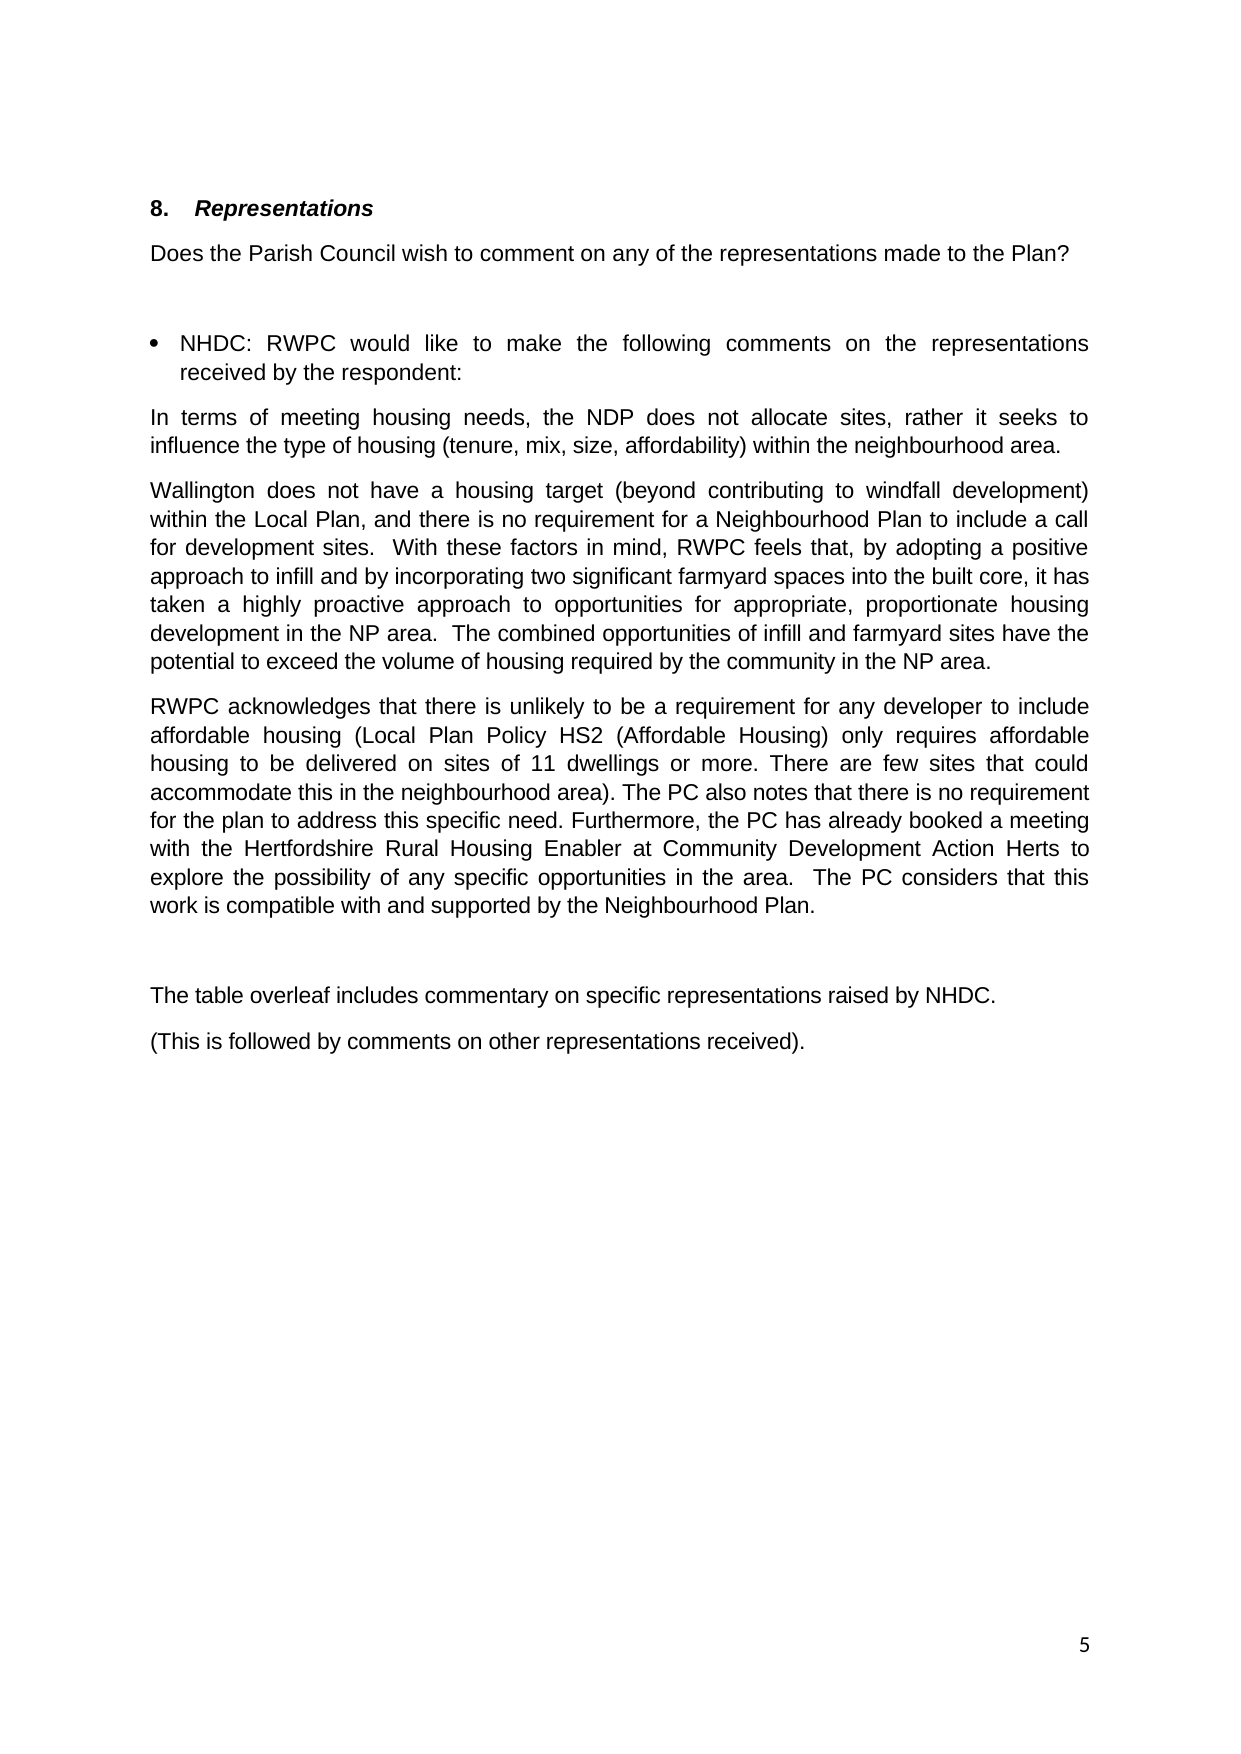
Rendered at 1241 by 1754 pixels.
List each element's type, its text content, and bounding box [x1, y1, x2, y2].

text (This is followed by comments on other representations received). [150, 1028, 1090, 1054]
list Representations [150, 195, 1090, 221]
list NHDC: RWPC would like to make the following comments on the representations received by the respondent: [150, 330, 1090, 385]
text Does the Parish Council wish to comment on any of the representations made to the Plan? [150, 240, 1090, 267]
text RWPC acknowledges that there is unlikely to be a requirement for any developer to include affordable housing (Local Plan Policy HS2 (Affordable Housing) only requires affordable housing to be delivered on sites of 11 dwellings or more. There are few sites that could accommodate this in the neighbourhood area). The PC also notes that there is no requirement for the plan to address this specific need. Furthermore, the PC has already booked a meeting with the Hertfordshire Rural Housing Enabler at Community Development Action Herts to explore the possibility of any specific opportunities in the area. The PC considers that this work is compatible with and supported by the Neighbourhood Plan. [150, 693, 1090, 919]
text In terms of meeting housing needs, the NDP does not allocate sites, rather it seeks to influence the type of housing (tenure, mix, size, affordability) within the neighbourhood area. [150, 404, 1090, 459]
text The table overleaf includes commentary on specific representations raised by NHDC. [150, 982, 1090, 1009]
text Wallington does not have a housing target (beyond contributing to windfall development) within the Local Plan, and there is no requirement for a Neighbourhood Plan to include a call for development sites. With these factors in mind, RWPC feels that, by adopting a positive approach to infill and by incorporating two significant farmyard spaces into the built core, it has taken a highly proactive approach to opportunities for appropriate, proportionate housing development in the NP area. The combined opportunities of infill and farmyard sites have the potential to exceed the volume of housing required by the community in the NP area. [150, 477, 1090, 674]
